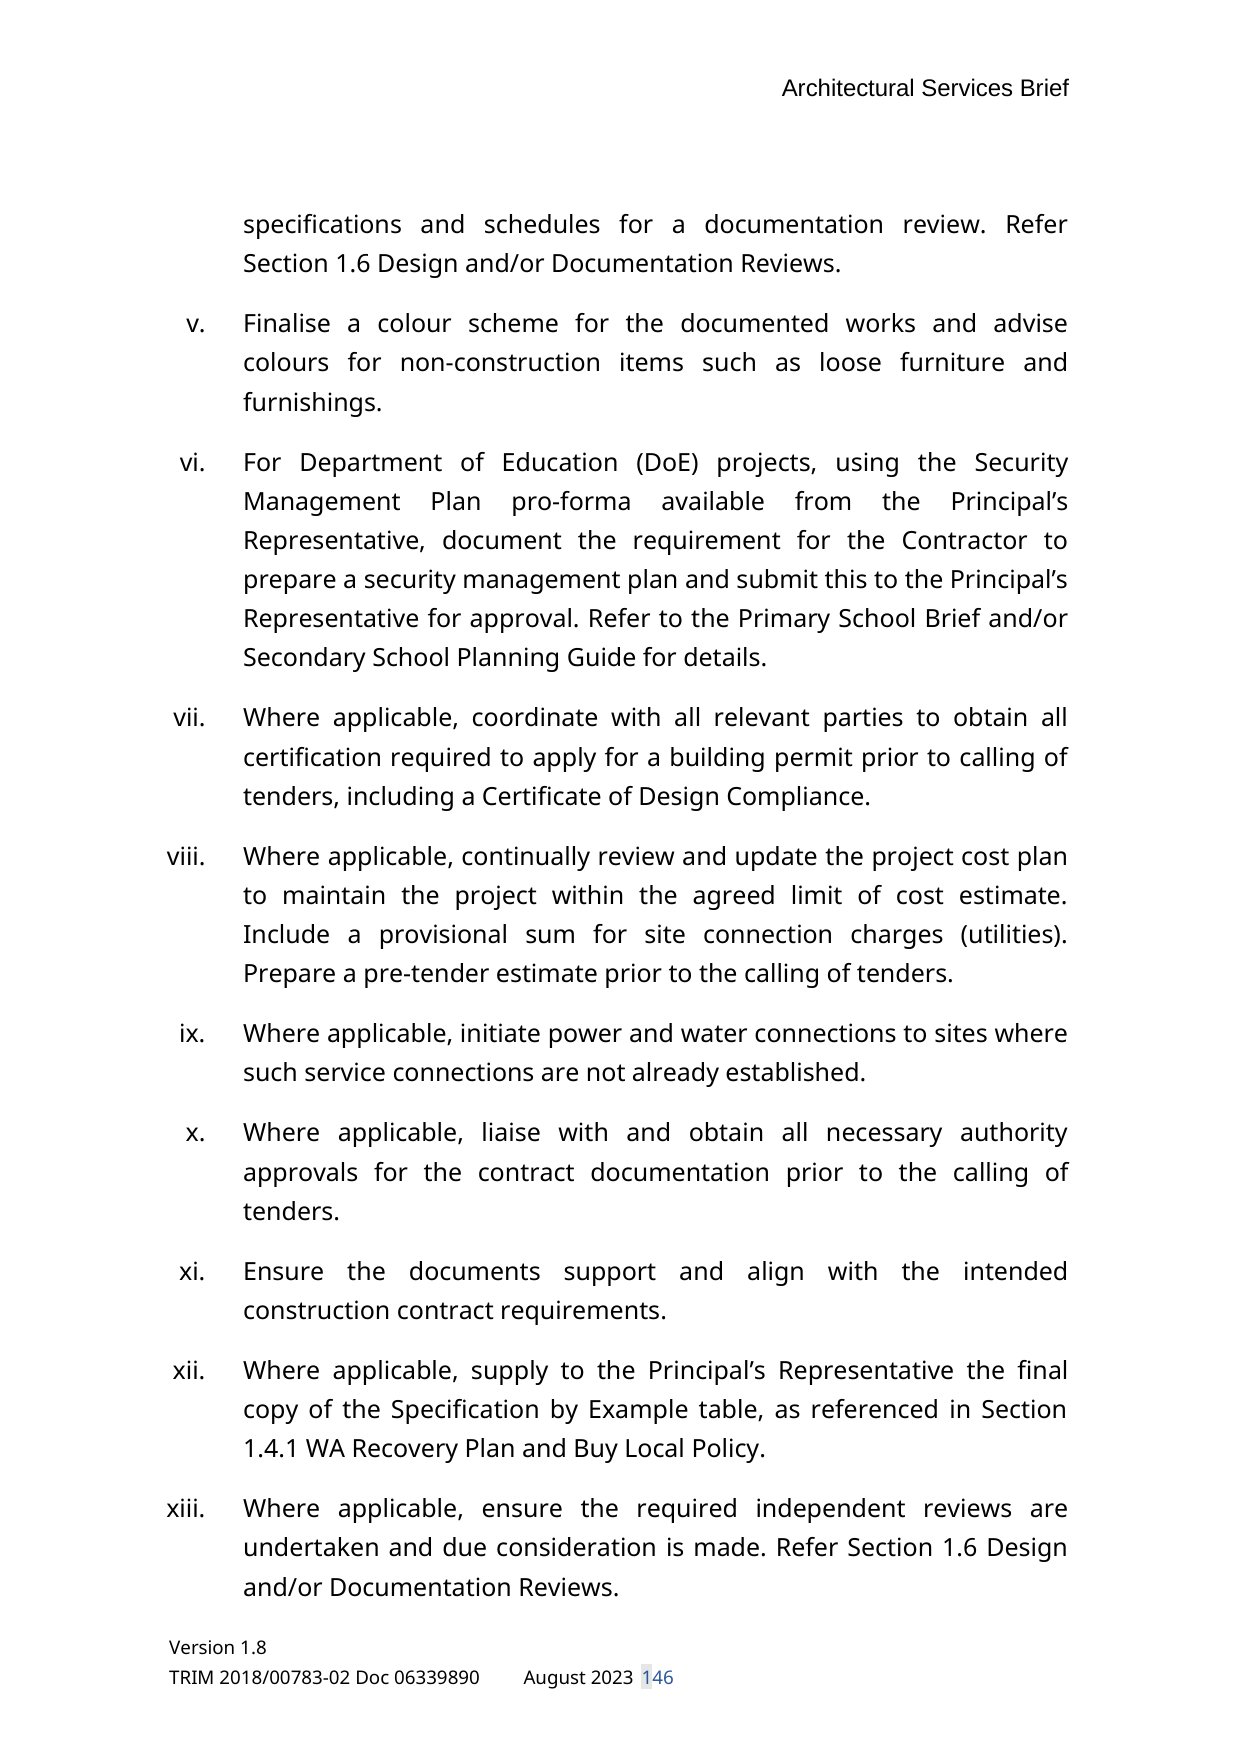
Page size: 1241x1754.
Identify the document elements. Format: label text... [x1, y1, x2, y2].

list Where applicable, coordinate with all relevant parties to obtain all certification required to apply for a building permit prior to calling of tenders, including a Certificate of Design Compliance. [205, 700, 1069, 812]
list Ensure the documents support and align with the intended construction contract requirements. [205, 1253, 1069, 1327]
list Where applicable, liaise with and obtain all necessary authority approvals for the contract documentation prior to the calling of tenders. [205, 1115, 1069, 1227]
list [205, 207, 1069, 280]
list Where applicable, ensure the required independent reviews are undertaken and due consideration is made. Refer Section 1.6 Design and/or Documentation Reviews. [205, 1491, 1069, 1603]
list For Department of Education (DoE) projects, using the Security Management Plan pro-forma available from the Principal’s Representative, document the requirement for the Contractor to prepare a security management plan and submit this to the Principal’s Representative for approval. Refer to the Primary School Brief and/or Secondary School Planning Guide for details. [205, 444, 1069, 674]
list Finalise a colour scheme for the documented works and advise colours for non-construction items such as loose furniture and furnishings. [205, 306, 1069, 418]
list Where applicable, continually review and update the project cost plan to maintain the project within the agreed limit of cost estimate. Include a provisional sum for site connection charges (utilities). Prepare a pre-tender estimate prior to the calling of tenders. [205, 838, 1069, 990]
list Where applicable, supply to the Principal’s Representative the final copy of the Specification by Example table, as referenced in Section 1.4.1 WA Recovery Plan and Buy Local Policy. [205, 1353, 1069, 1465]
list Where applicable, initiate power and water connections to sites where such service connections are not already established. [205, 1016, 1069, 1089]
